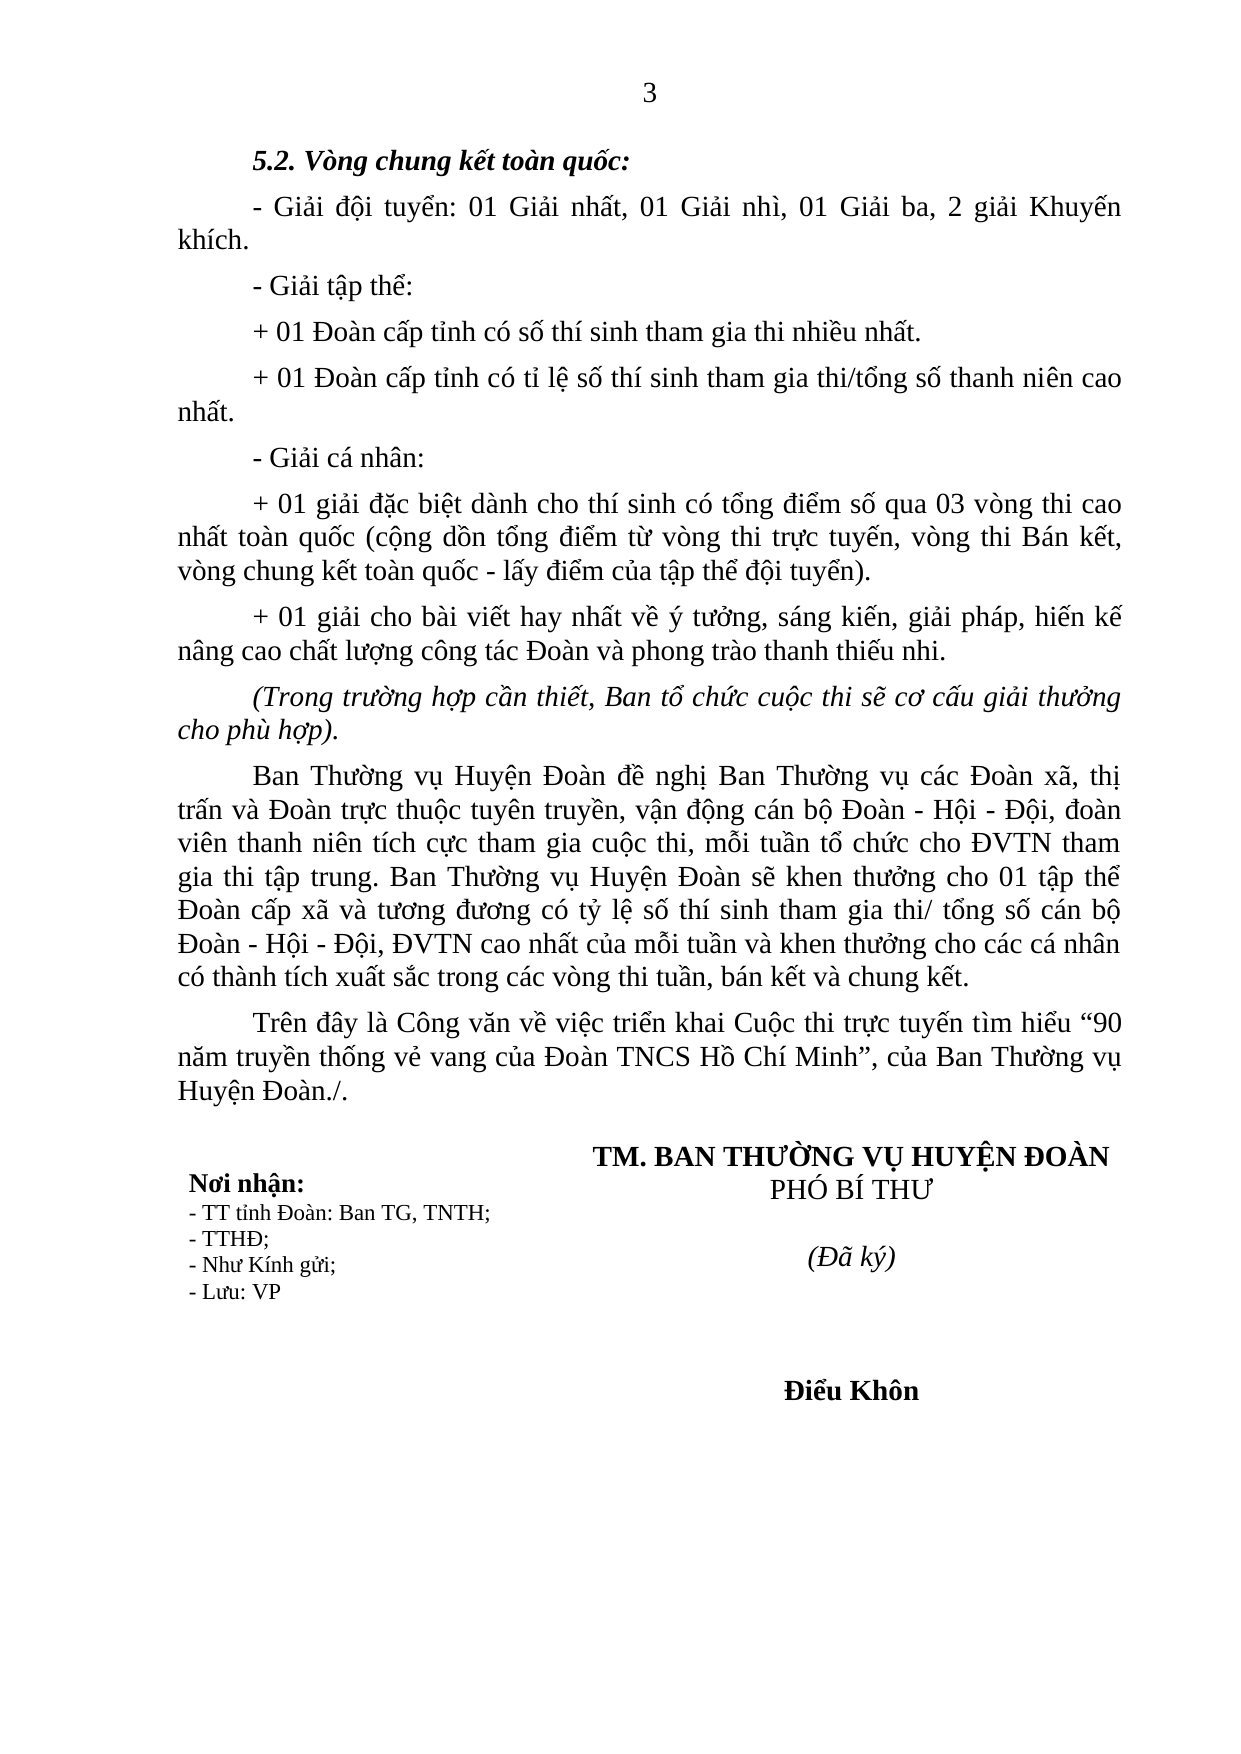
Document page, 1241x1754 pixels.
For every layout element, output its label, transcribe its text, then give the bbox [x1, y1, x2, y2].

text + 01 giải đặc biệt dành cho thí sinh có tổng điểm số qua 03 vòng thi cao nhất toàn quốc (cộng dồn tổng điểm từ vòng thi trực tuyến, vòng thi Bán kết, vòng chung kết toàn quốc - lấy điểm của tập thể đội tuyển). [177, 486, 1122, 587]
text 5.2. Vòng chung kết toàn quốc: [177, 143, 1122, 176]
text + 01 Đoàn cấp tỉnh có số thí sinh tham gia thi nhiều nhất. [177, 314, 1122, 348]
table_header TM. BAN THƯỜNG VỤ HUYỆN ĐOÀN PHÓ BÍ THƯ (Đã ký) Điểu Khôn [580, 1139, 1122, 1407]
text (Trong trường hợp cần thiết, Ban tổ chức cuộc thi sẽ cơ cấu giải thưởng cho phù hợp). [177, 679, 1122, 746]
table_header Nơi nhận: - TT tỉnh Đoàn: Ban TG, TNTH; - TTHĐ; - Như Kính gửi; - Lưu: VP [177, 1139, 580, 1407]
text + 01 Đoàn cấp tỉnh có tỉ lệ số thí sinh tham gia thi/tổng số thanh niên cao nhất. [177, 360, 1122, 427]
text - Giải cá nhân: [177, 440, 1122, 473]
text - Giải đội tuyển: 01 Giải nhất, 01 Giải nhì, 01 Giải ba, 2 giải Khuyến khích. [177, 189, 1122, 256]
text - Giải tập thể: [177, 268, 1122, 302]
text Trên đây là Công văn về việc triển khai Cuộc thi trực tuyến tìm hiểu “90 năm truyền thống vẻ vang của Đoàn TNCS Hồ Chí Minh”, của Ban Thường vụ Huyện Đoàn./. [177, 1006, 1122, 1106]
text Ban Thường vụ Huyện Đoàn đề nghị Ban Thường vụ các Đoàn xã, thị trấn và Đoàn trực thuộc tuyên truyền, vận động cán bộ Đoàn - Hội - Đội, đoàn viên thanh niên tích cực tham gia cuộc thi, mỗi tuần tổ chức cho ĐVTN tham gia thi tập trung. Ban Thường vụ Huyện Đoàn sẽ khen thưởng cho 01 tập thể Đoàn cấp xã và tương đương có tỷ lệ số thí sinh tham gia thi/ tổng số cán bộ Đoàn - Hội - Đội, ĐVTN cao nhất của mỗi tuần và khen thưởng cho các cá nhân có thành tích xuất sắc trong các vòng thi tuần, bán kết và chung kết. [177, 758, 1122, 993]
text + 01 giải cho bài viết hay nhất về ý tưởng, sáng kiến, giải pháp, hiến kế nâng cao chất lượng công tác Đoàn và phong trào thanh thiếu nhi. [177, 599, 1122, 666]
